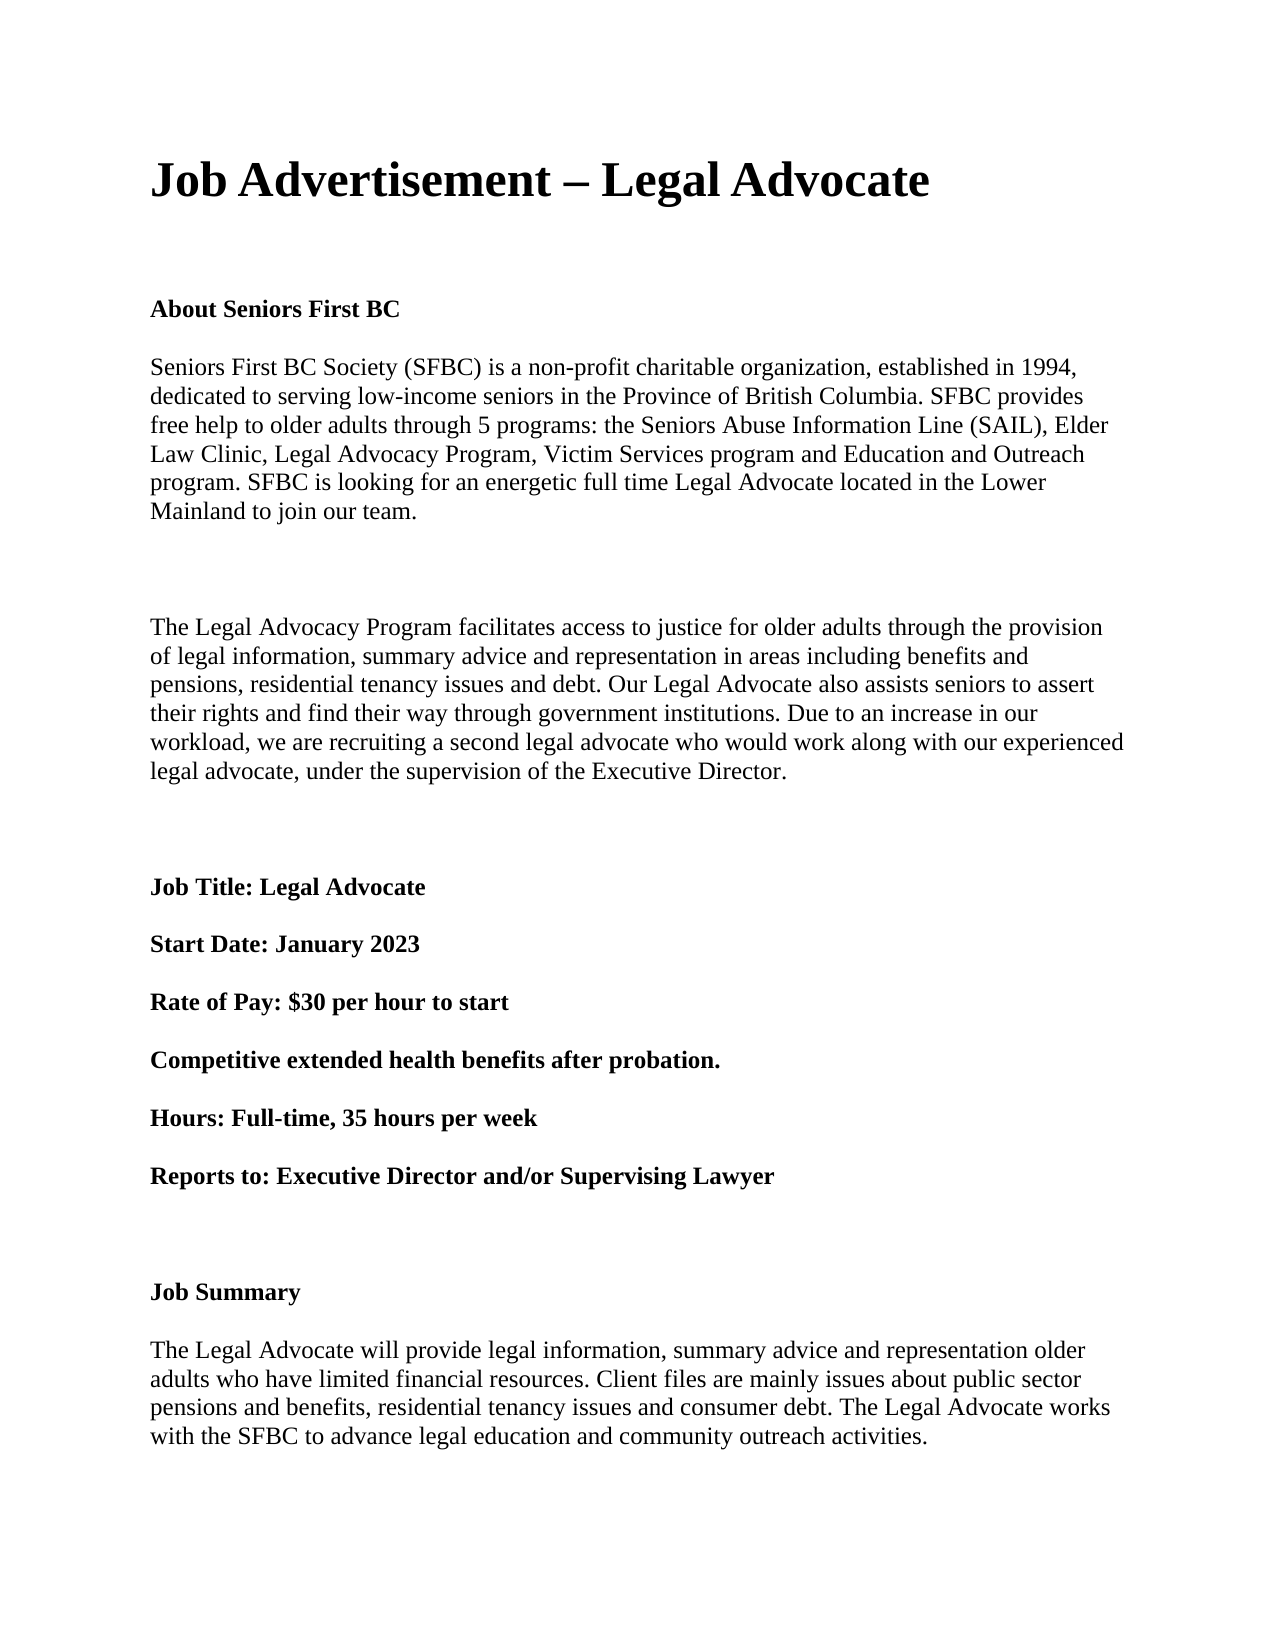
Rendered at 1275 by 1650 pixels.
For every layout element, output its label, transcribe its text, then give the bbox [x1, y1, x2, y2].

text Reports to: Executive Director and/or Supervising Lawyer [150, 1161, 1125, 1190]
text Start Date: January 2023 [150, 929, 1125, 958]
text Seniors First BC Society (SFBC) is a non-profit charitable organization, established in 1994, dedicated to serving low-income seniors in the Province of British Columbia. SFBC provides free help to older adults through 5 programs: the Seniors Abuse Information Line (SAIL), Elder Law Clinic, Legal Advocacy Program, Victim Services program and Education and Outreach program. SFBC is looking for an energetic full time Legal Advocate located in the Lower Mainland to join our team. [150, 352, 1125, 525]
text Job Summary [150, 1277, 1125, 1306]
text The Legal Advocate will provide legal information, summary advice and representation older adults who have limited financial resources. Client files are mainly issues about public sector pensions and benefits, residential tenancy issues and consumer debt. The Legal Advocate works with the SFBC to advance legal education and community outreach activities. [150, 1335, 1125, 1450]
text Competitive extended health benefits after probation. [150, 1045, 1125, 1074]
text Rate of Pay: $30 per hour to start [150, 987, 1125, 1016]
text Hours: Full-time, 35 hours per week [150, 1103, 1125, 1132]
text Job Title: Legal Advocate [150, 872, 1125, 900]
text Job Advertisement – Legal Advocate [150, 150, 1125, 207]
text The Legal Advocacy Program facilitates access to justice for older adults through the provision of legal information, summary advice and representation in areas including benefits and pensions, residential tenancy issues and debt. Our Legal Advocate also assists seniors to assert their rights and find their way through government institutions. Due to an increase in our workload, we are recruiting a second legal advocate who would work along with our experienced legal advocate, under the supervision of the Executive Director. [150, 612, 1125, 784]
text About Seniors First BC [150, 294, 1125, 323]
